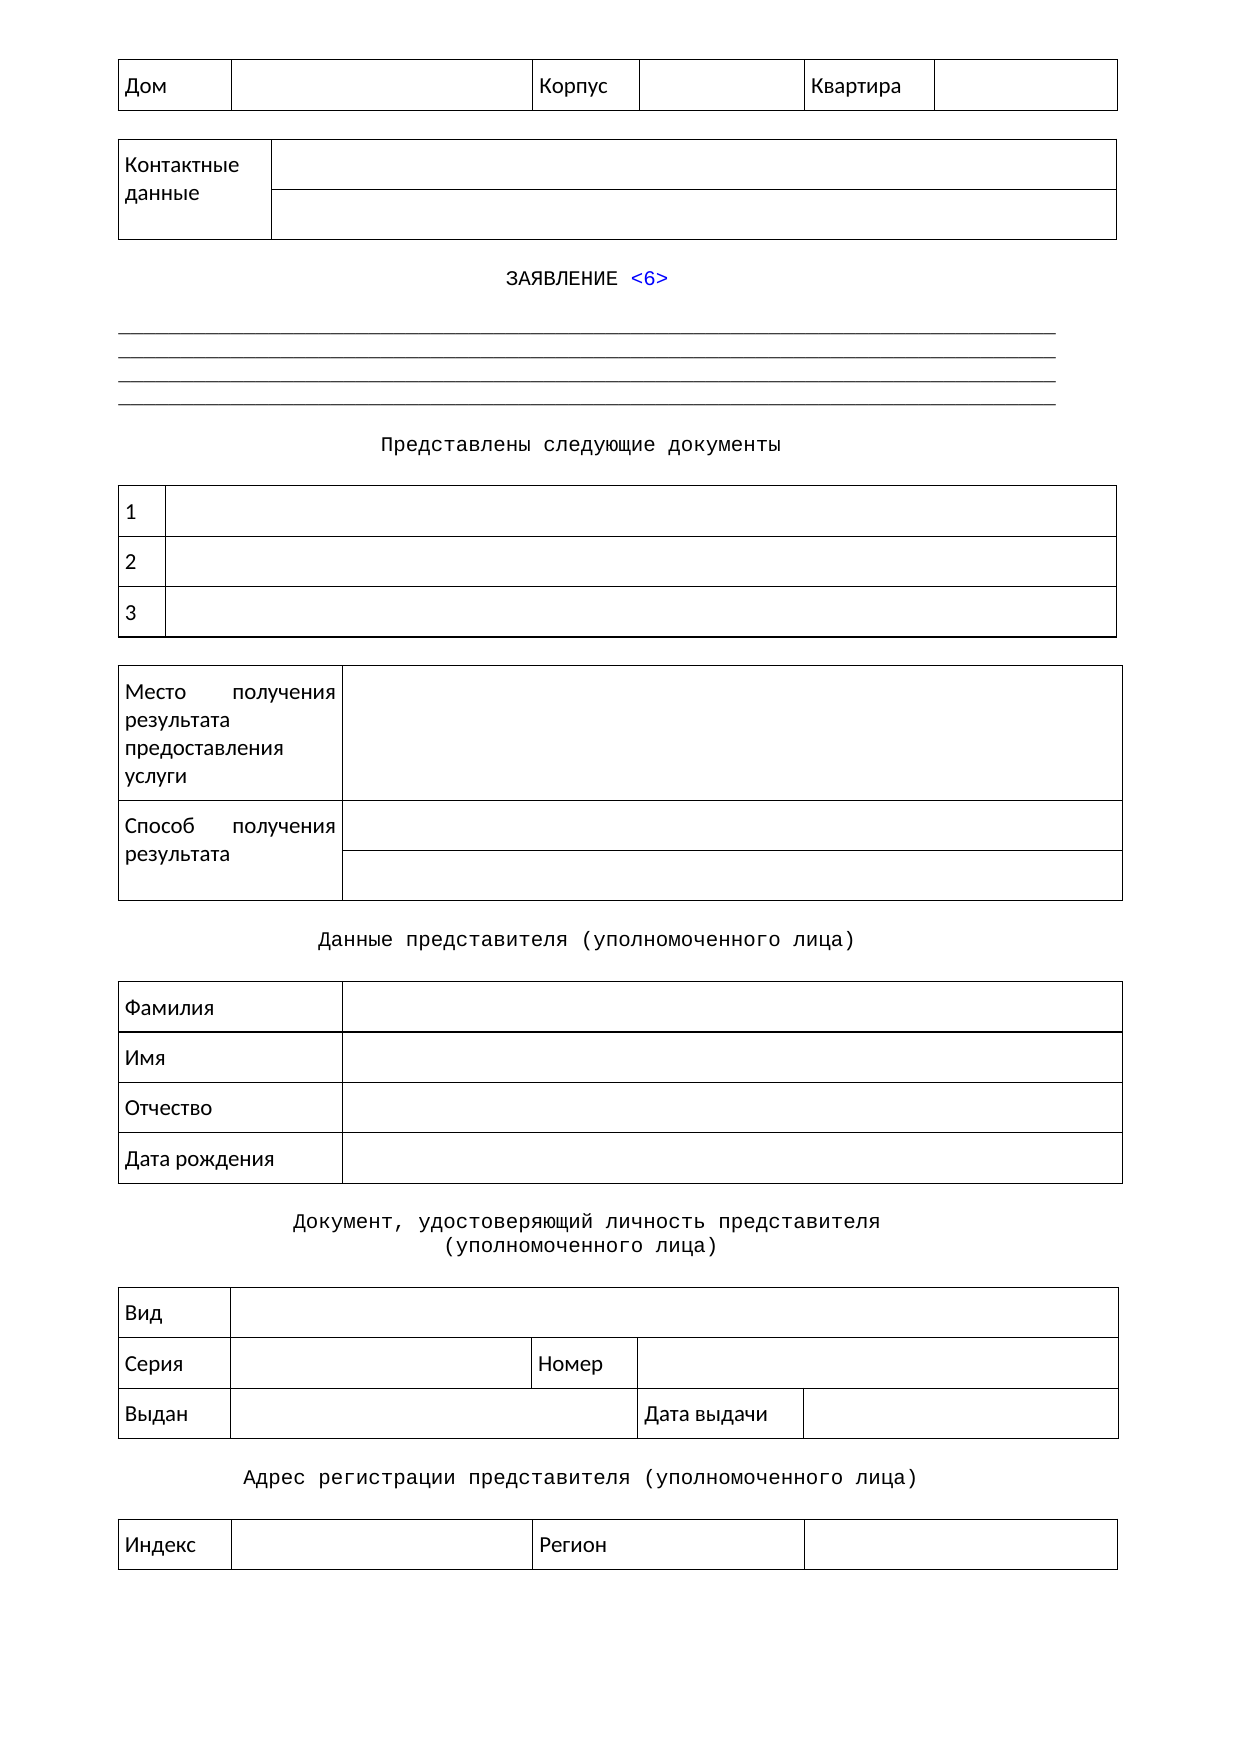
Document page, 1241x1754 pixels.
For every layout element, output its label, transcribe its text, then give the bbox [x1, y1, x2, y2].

text Данные представителя (уполномоченного лица) [118, 929, 1152, 953]
table_header Контактные данные [119, 140, 271, 239]
table_cell [804, 1389, 1118, 1438]
table_header [343, 982, 1122, 1031]
text ___________________________________________________________________________ [118, 386, 1152, 410]
table_header [166, 486, 1116, 536]
table_cell Корпус [533, 60, 639, 109]
table_cell Дом [119, 60, 231, 109]
table_cell [343, 1083, 1122, 1132]
table_cell [343, 1133, 1122, 1182]
table_cell [232, 60, 532, 109]
table_cell [166, 537, 1116, 586]
table_cell [343, 851, 1122, 900]
table_cell 3 [119, 587, 165, 636]
text ___________________________________________________________________________ [118, 339, 1152, 363]
text Документ, удостоверяющий личность представителя [118, 1211, 1152, 1235]
text (уполномоченного лица) [118, 1235, 1152, 1259]
table_cell [272, 190, 1116, 239]
table_header [343, 666, 1122, 800]
table_header Место получения результата предоставления услуги [119, 666, 342, 800]
text ___________________________________________________________________________ [118, 363, 1152, 386]
table_cell Имя [119, 1033, 342, 1082]
table_cell [166, 587, 1116, 636]
text ___________________________________________________________________________ [118, 316, 1152, 339]
table_cell [935, 60, 1117, 109]
table_cell Квартира [805, 60, 934, 109]
table_header [272, 140, 1116, 189]
table_cell [343, 1033, 1122, 1082]
table_cell [231, 1389, 637, 1438]
table_header 1 [119, 486, 165, 536]
table_cell [343, 801, 1122, 850]
table_cell Способ получения результата [119, 801, 342, 900]
table_header Фамилия [119, 982, 342, 1031]
table_cell Отчество [119, 1083, 342, 1132]
table_cell Серия [119, 1338, 230, 1387]
table_cell [640, 60, 804, 109]
table_header Регион [533, 1520, 804, 1569]
table_cell Дата рождения [119, 1133, 342, 1182]
table_cell [231, 1338, 531, 1387]
table_cell Номер [532, 1338, 637, 1387]
table_header [805, 1520, 1117, 1569]
table_header [232, 1520, 532, 1569]
text Адрес регистрации представителя (уполномоченного лица) [118, 1467, 1152, 1490]
table_header [231, 1288, 1118, 1337]
text Представлены следующие документы [118, 434, 1152, 457]
table_cell Выдан [119, 1389, 230, 1438]
table_header Вид [119, 1288, 230, 1337]
text ЗАЯВЛЕНИЕ <6> [118, 268, 1152, 292]
table_cell 2 [119, 537, 165, 586]
table_header Индекс [119, 1520, 231, 1569]
table_cell Дата выдачи [638, 1389, 803, 1438]
table_cell [638, 1338, 1118, 1387]
